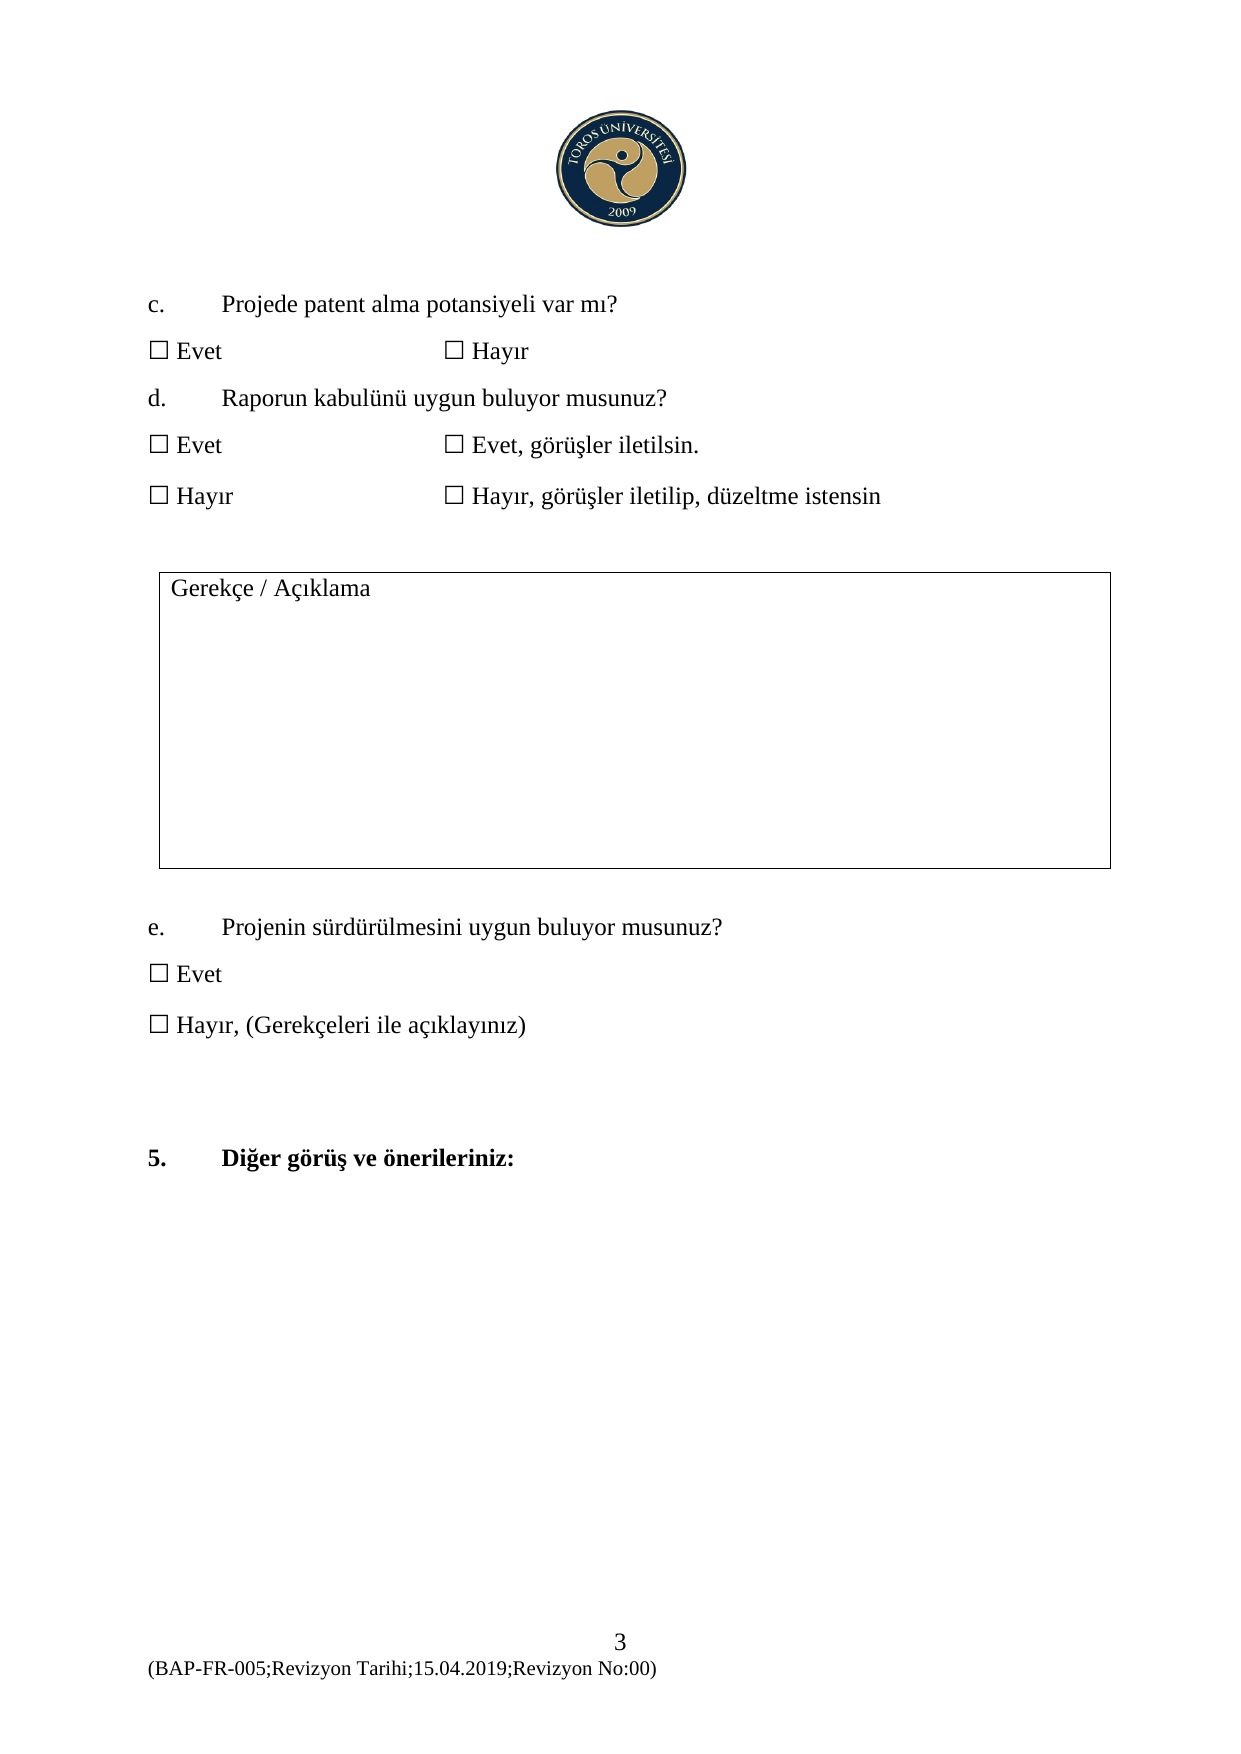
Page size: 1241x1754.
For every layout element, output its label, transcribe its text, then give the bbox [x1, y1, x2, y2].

text Hayır, (Gerekçeleri ile açıklayınız) [148, 1006, 1093, 1040]
list Raporun kabulünü uygun buluyor musunuz? [148, 383, 1093, 412]
list Diğer görüş ve önerileriniz: [148, 1143, 1093, 1172]
picture [548, 105, 689, 230]
text Evet [148, 955, 1093, 989]
text Evet Hayır [148, 332, 1093, 367]
text Evet Evet, görüşler iletilsin. [148, 427, 1093, 461]
list Projede patent alma potansiyeli var mı? [148, 289, 1093, 318]
text Hayır Hayır, görüşler iletilip, düzeltme istensin [148, 478, 1093, 512]
table_header Gerekçe / Açıklama [160, 573, 1110, 868]
list Projenin sürdürülmesini uygun buluyor musunuz? [148, 912, 1093, 941]
